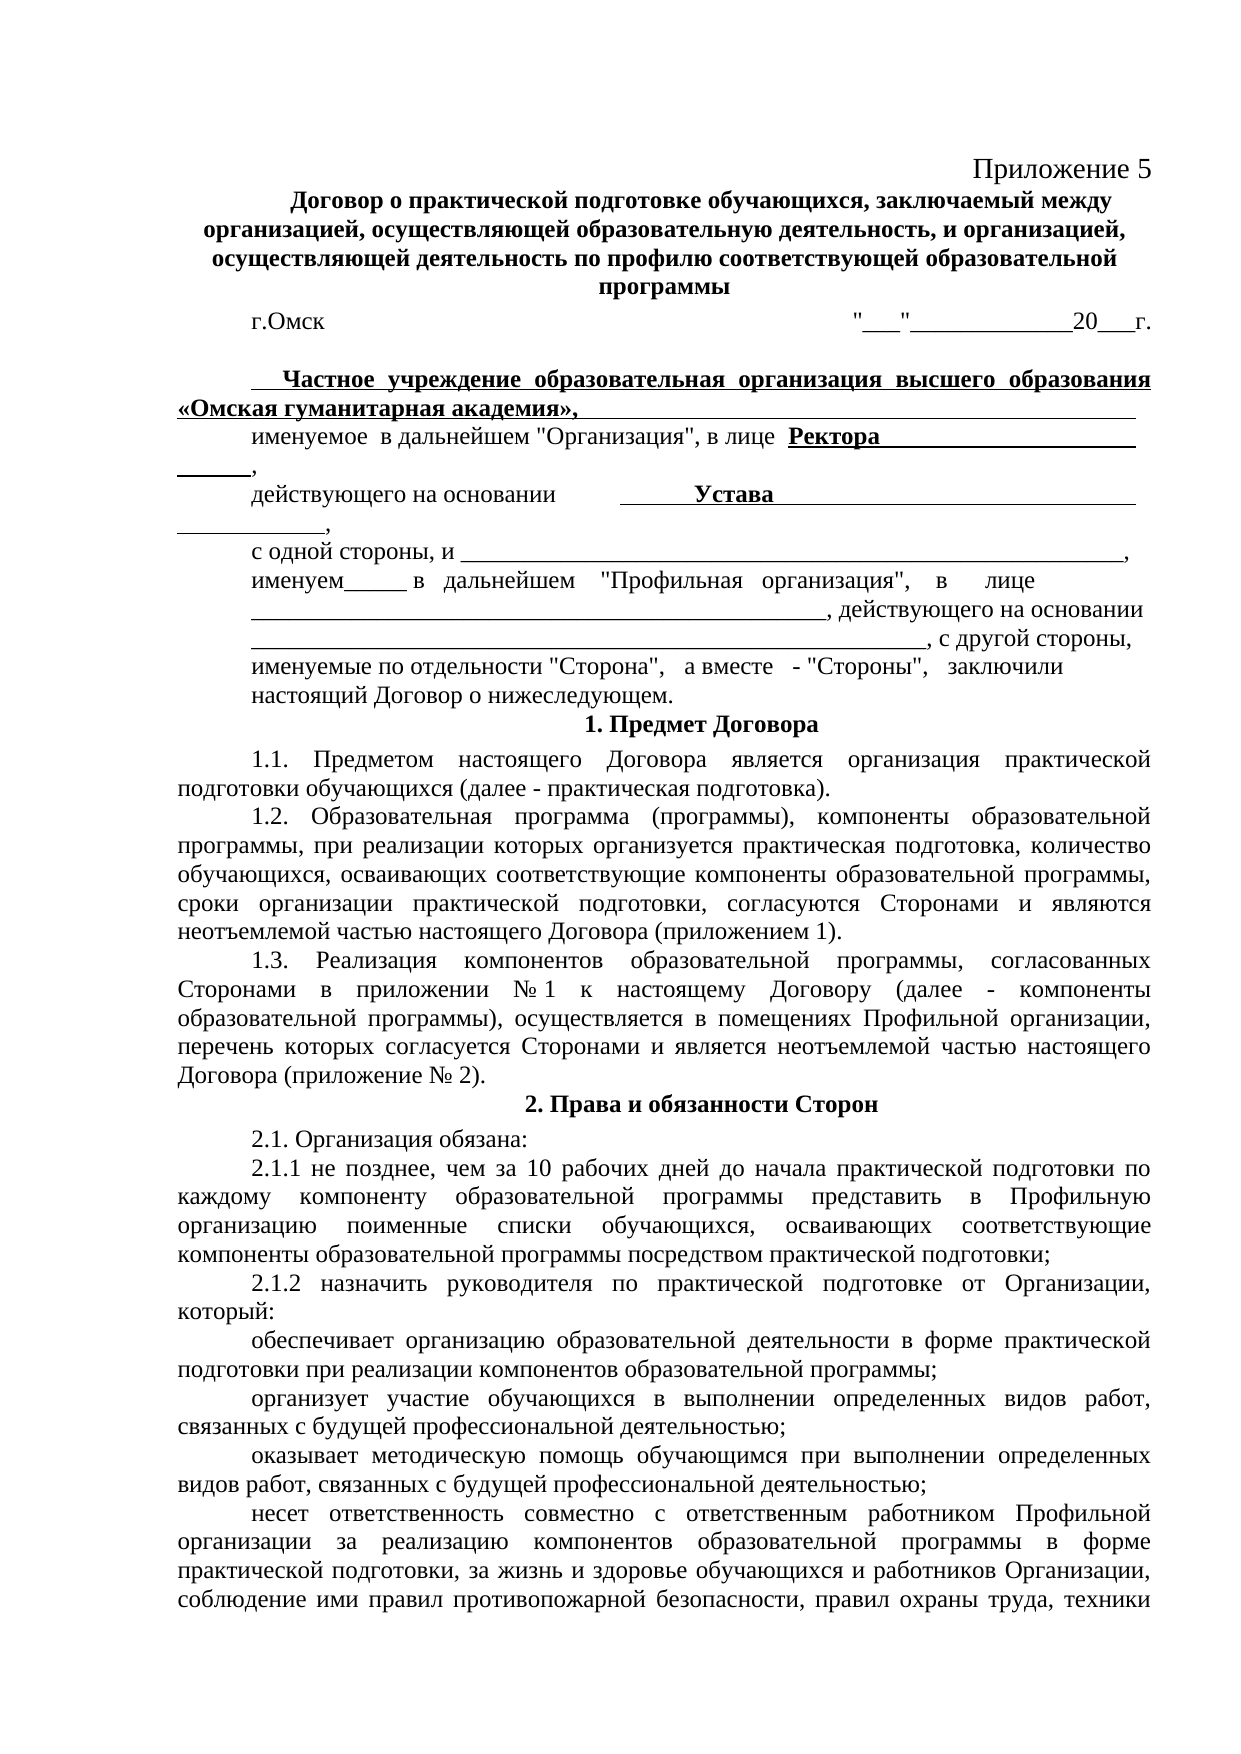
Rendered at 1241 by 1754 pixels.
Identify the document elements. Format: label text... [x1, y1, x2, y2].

text именуем_____ в дальнейшем "Профильная организация", в лице [177, 565, 1152, 594]
text оказывает методическую помощь обучающимся при выполнении определенных видов работ, связанных с будущей профессиональной деятельностью; [177, 1440, 1152, 1498]
text 2. Права и обязанности Сторон [177, 1089, 1152, 1118]
text 2.1. Организация обязана: [177, 1124, 1152, 1153]
text 1.3. Реализация компонентов образовательной программы, согласованных Сторонами в приложении № 1 к настоящему Договору (далее - компоненты образовательной программы), осуществляется в помещениях Профильной организации, перечень которых согласуется Сторонами и является неотъемлемой частью настоящего Договора (приложение № 2). [177, 945, 1152, 1089]
text ______________________________________________________, с другой стороны, [177, 623, 1152, 651]
text Приложение 5 [177, 152, 1152, 185]
text г.Омск "___"_____________20___г. [177, 306, 1152, 364]
text 1. Предмет Договора [177, 709, 1152, 738]
text 1.1. Предметом настоящего Договора является организация практической подготовки обучающихся (далее - практическая подготовка). [177, 744, 1152, 801]
text Частное учреждение образовательная организация высшего образования «Омская гуманитарная академия», [177, 364, 1152, 421]
text 1.2. Образовательная программа (программы), компоненты образовательной программы, при реализации которых организуется практическая подготовка, количество обучающихся, осваивающих соответствующие компоненты образовательной программы, сроки организации практической подготовки, согласуются Сторонами и являются неотъемлемой частью настоящего Договора (приложением 1). [177, 801, 1152, 945]
text именуемые по отдельности "Сторона", а вместе - "Стороны", заключили [177, 651, 1152, 680]
text 2.1.2 назначить руководителя по практической подготовке от Организации, который: [177, 1268, 1152, 1325]
text настоящий Договор о нижеследующем. [177, 680, 1152, 709]
text обеспечивает организацию образовательной деятельности в форме практической подготовки при реализации компонентов образовательной программы; [177, 1325, 1152, 1383]
text ______________________________________________, действующего на основании [177, 594, 1152, 623]
text организует участие обучающихся в выполнении определенных видов работ, связанных с будущей профессиональной деятельностью; [177, 1383, 1152, 1440]
text Договор о практической подготовке обучающихся, заключаемый между организацией, осуществляющей образовательную деятельность, и организацией, осуществляющей деятельность по профилю соответствующей образовательной программы [177, 185, 1152, 300]
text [177, 1498, 1152, 1613]
text 2.1.1 не позднее, чем за 10 рабочих дней до начала практической подготовки по каждому компоненту образовательной программы представить в Профильную организацию поименные списки обучающихся, осваивающих соответствующие компоненты образовательной программы посредством практической подготовки; [177, 1153, 1152, 1268]
text с одной стороны, и _____________________________________________________, [177, 536, 1152, 565]
text действующего на основании Устава , [177, 479, 1152, 536]
text именуемое в дальнейшем "Организация", в лице Ректора , [177, 421, 1152, 479]
